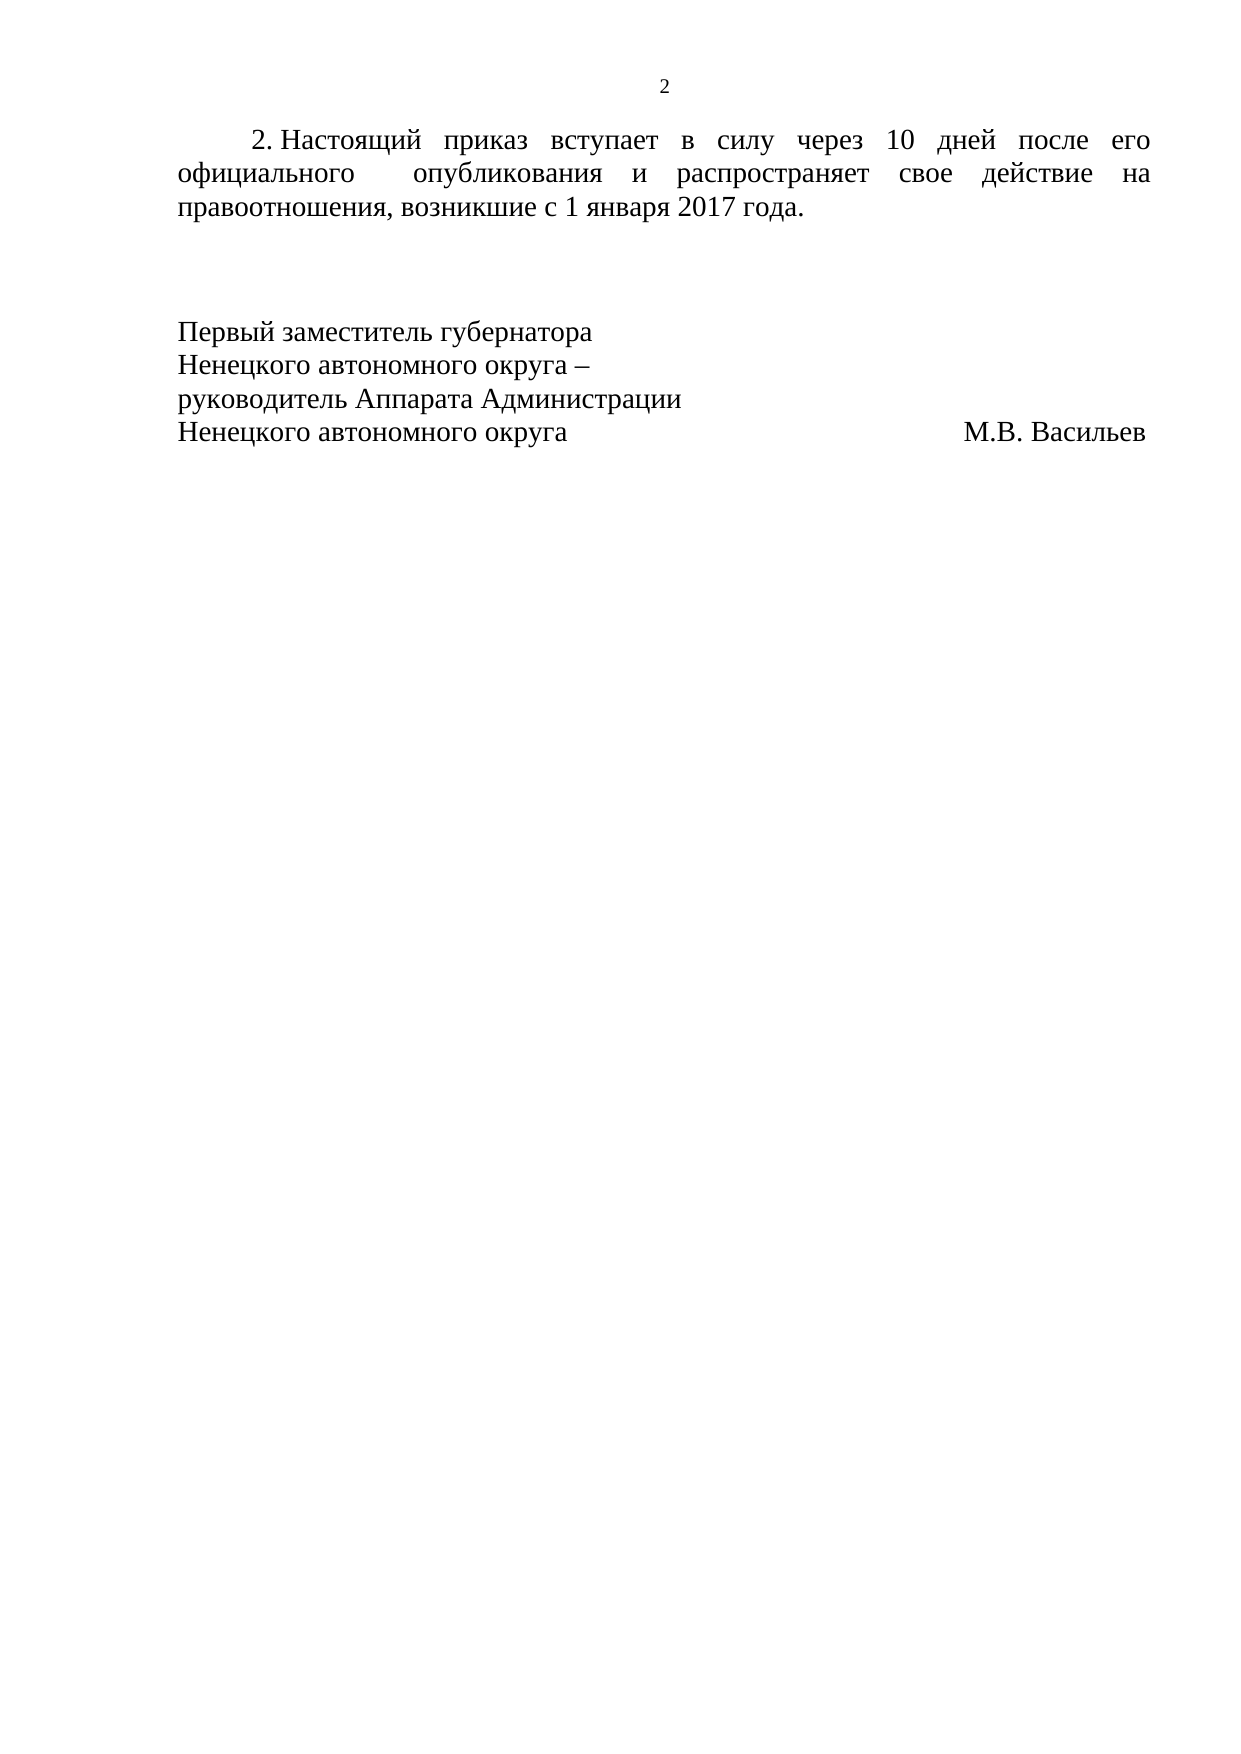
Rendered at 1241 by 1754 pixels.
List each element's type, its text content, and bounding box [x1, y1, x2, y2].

text 2. Настоящий приказ вступает в силу через 10 дней после его официального опубликования и распространяет свое действие на правоотношения, возникшие с 1 января 2017 года. [177, 122, 1152, 222]
text Ненецкого автономного округа М.В. Васильев [177, 414, 1152, 448]
text Первый заместитель губернатора [177, 314, 1152, 347]
text руководитель Аппарата Администрации [177, 381, 1152, 414]
text Ненецкого автономного округа – [177, 347, 1152, 381]
